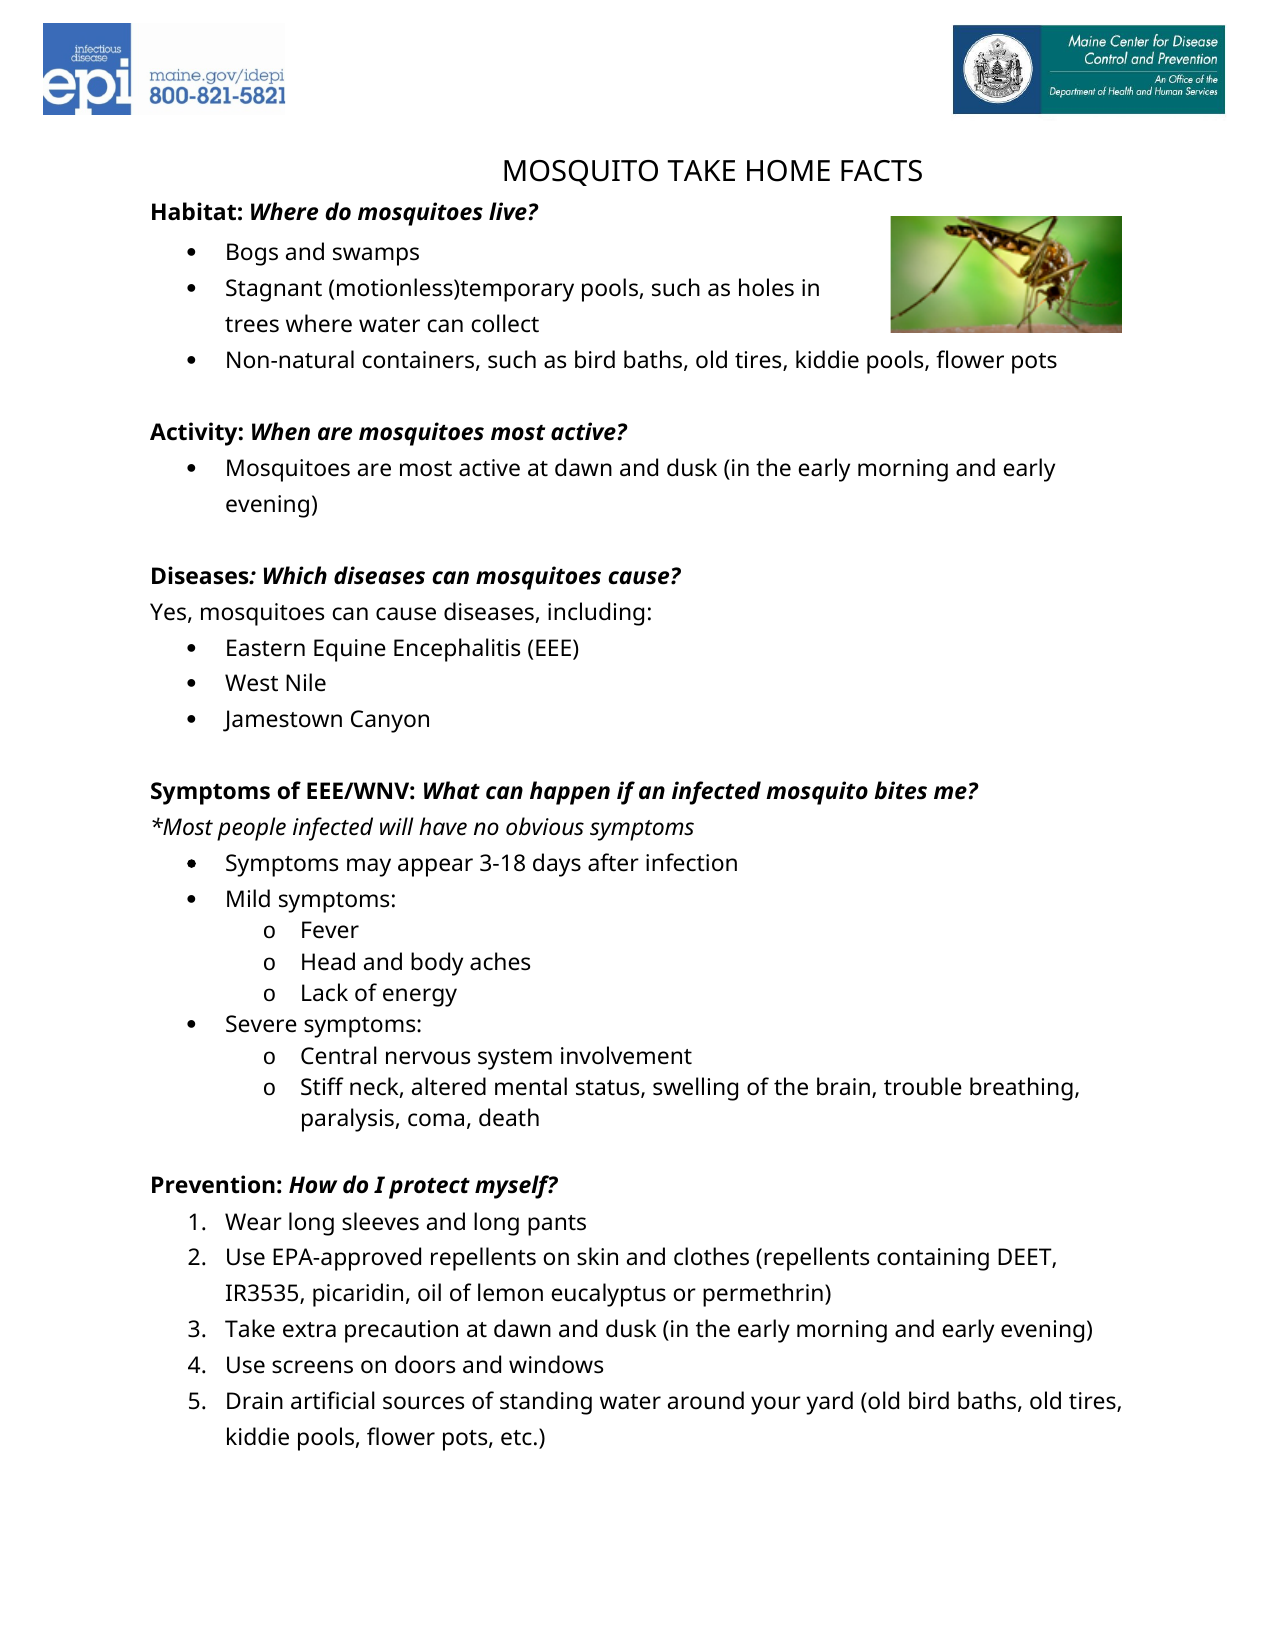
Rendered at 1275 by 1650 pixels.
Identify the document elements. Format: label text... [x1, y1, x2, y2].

text Activity: When are mosquitoes most active? [150, 416, 1125, 447]
list Central nervous system involvement [262, 1039, 1125, 1071]
list Stagnant (motionless)temporary pools, such as holes in trees where water can collect [187, 272, 1125, 339]
text Diseases: Which diseases can mosquitoes cause? [150, 559, 1125, 591]
picture [942, 15, 1241, 139]
list Head and body aches [262, 946, 1125, 977]
text *Most people infected will have no obvious symptoms [150, 811, 1125, 842]
list Symptoms may appear 3-18 days after infection [187, 847, 1125, 878]
list Mild symptoms: [187, 883, 1125, 914]
text Habitat: Where do mosquitoes live? [150, 196, 1125, 227]
list Use screens on doors and windows [187, 1349, 1125, 1380]
text Symptoms of EEE/WNV: What can happen if an infected mosquito bites me? [150, 775, 1125, 806]
list Lack of energy [262, 977, 1125, 1008]
list Bogs and swamps [187, 236, 890, 267]
list Eastern Equine Encephalitis (EEE) [187, 631, 1125, 663]
text Yes, mosquitoes can cause diseases, including: [150, 596, 1125, 627]
text Prevention: How do I protect myself? [150, 1169, 1125, 1201]
list Use EPA-approved repellents on skin and clothes (repellents containing DEET, IR3535, picaridin, oil of lemon eucalyptus or permethrin) [187, 1241, 1125, 1308]
list Drain artificial sources of standing water around your yard (old bird baths, old tires, kiddie pools, flower pots, etc.) [187, 1385, 1125, 1452]
picture [890, 216, 1122, 333]
list Fever [262, 914, 1125, 946]
list West Nile [187, 667, 1125, 699]
list Mosquitoes are most active at dawn and dusk (in the early morning and early evening) [187, 452, 1125, 519]
list Non-natural containers, such as bird baths, old tires, kiddie pools, flower pots [187, 344, 1125, 375]
list Jamestown Canyon [187, 703, 1125, 734]
text MOSQUITO TAKE HOME FACTS [225, 150, 1125, 190]
list Take extra precaution at dawn and dusk (in the early morning and early evening) [187, 1313, 1125, 1344]
list Wear long sleeves and long pants [187, 1205, 1125, 1237]
picture [43, 23, 286, 115]
list Stiff neck, altered mental status, swelling of the brain, trouble breathing, paralysis, coma, death [262, 1071, 1125, 1133]
list Severe symptoms: [187, 1008, 1125, 1039]
